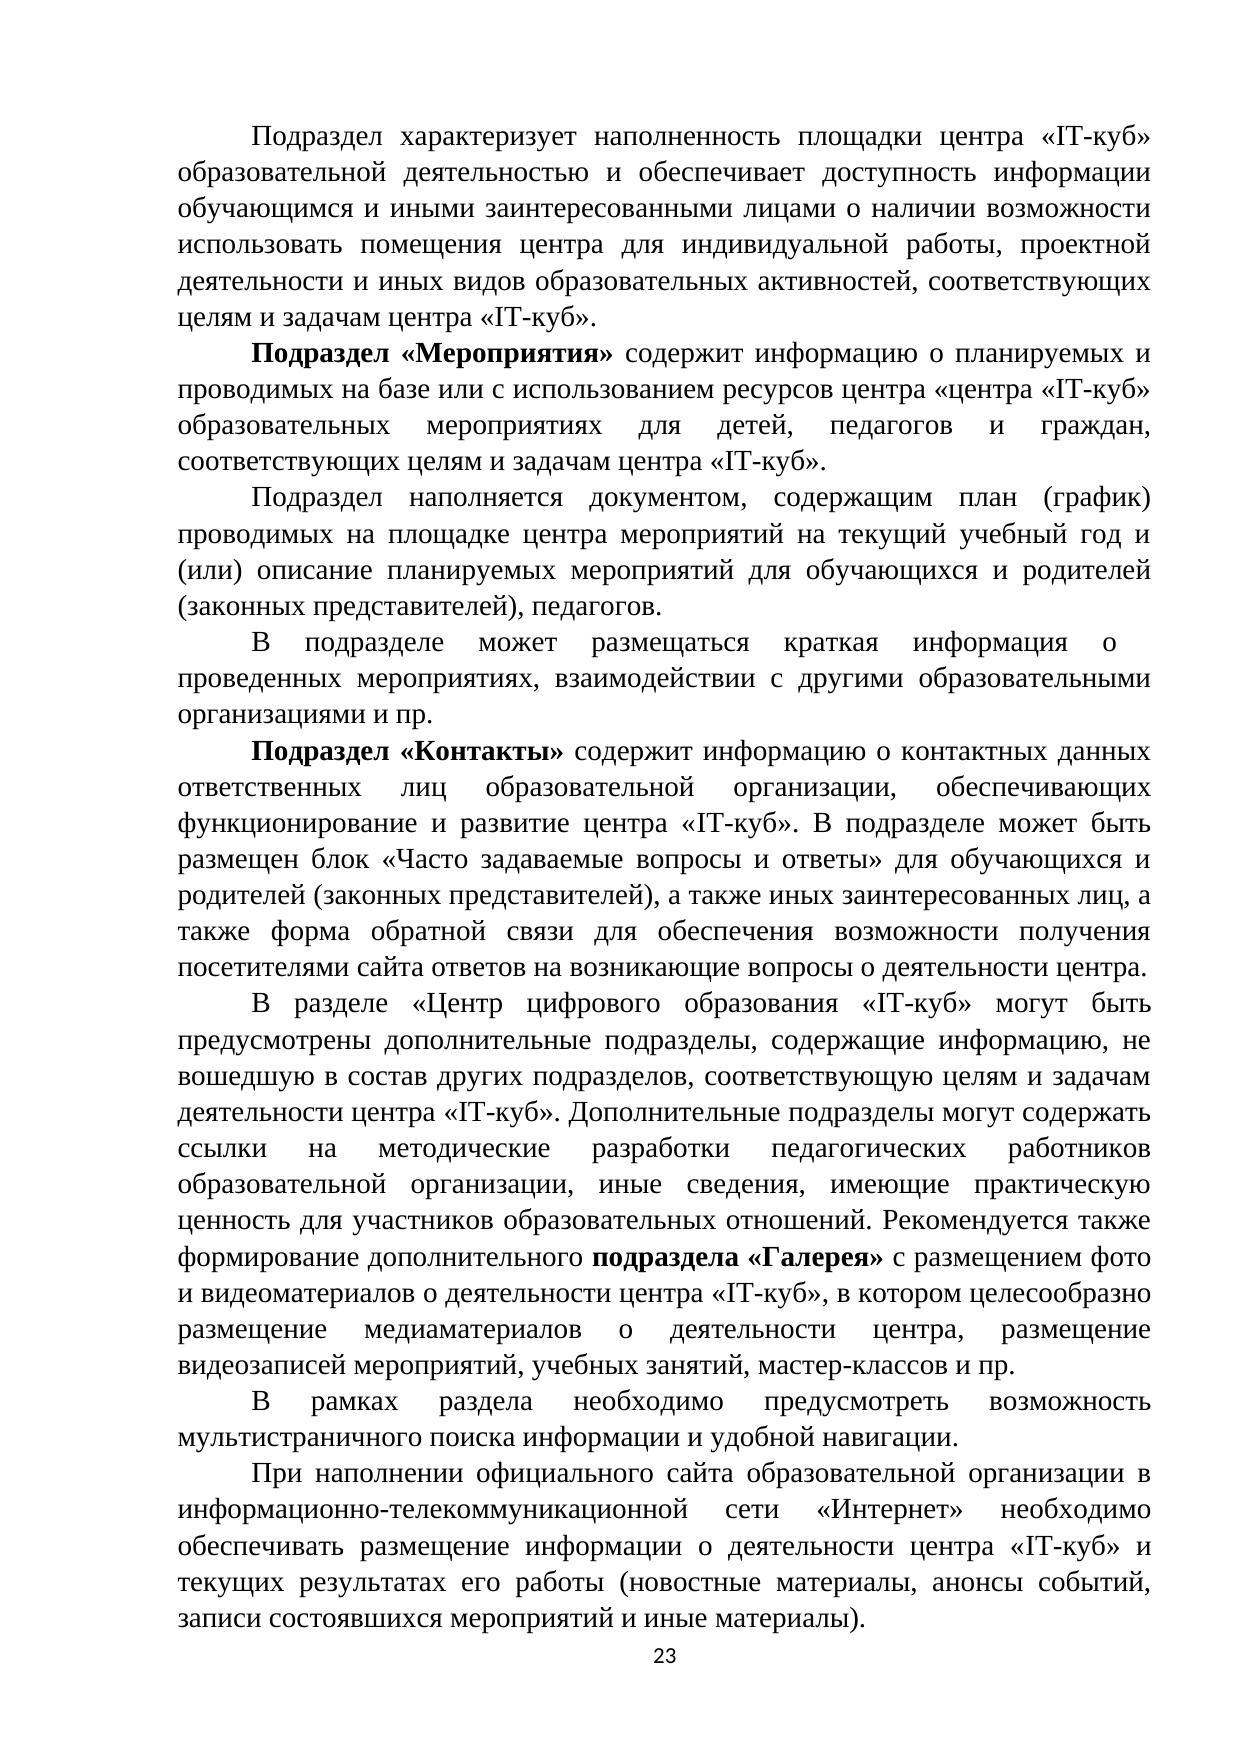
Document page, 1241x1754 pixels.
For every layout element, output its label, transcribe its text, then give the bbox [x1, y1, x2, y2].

text Подраздел «Контакты» содержит информацию о контактных данных ответственных лиц образовательной организации, обеспечивающих функционирование и развитие центра «IT-куб». В подразделе может быть размещен блок «Часто задаваемые вопросы и ответы» для обучающихся и родителей (законных представителей), а также иных заинтересованных лиц, а также форма обратной связи для обеспечения возможности получения посетителями сайта ответов на возникающие вопросы о деятельности центра. [177, 733, 1152, 983]
text Подраздел наполняется документом, содержащим план (график) проводимых на площадке центра мероприятий на текущий учебный год и (или) описание планируемых мероприятий для обучающихся и родителей (законных представителей), педагогов. [177, 479, 1152, 622]
text В рамках раздела необходимо предусмотреть возможность мультистраничного поиска информации и удобной навигации. [177, 1383, 1152, 1453]
text Подраздел «Мероприятия» содержит информацию о планируемых и проводимых на базе или с использованием ресурсов центра «центра «IT-куб» образовательных мероприятиях для детей, педагогов и граждан, соответствующих целям и задачам центра «IT-куб». [177, 335, 1152, 477]
text Подраздел характеризует наполненность площадки центра «IT-куб» образовательной деятельностью и обеспечивает доступность информации обучающимся и иными заинтересованными лицами о наличии возможности использовать помещения центра для индивидуальной работы, проектной деятельности и иных видов образовательных активностей, соответствующих целям и задачам центра «IT-куб». [177, 118, 1152, 332]
text В подразделе может размещаться краткая информация о проведенных мероприятиях, взаимодействии с другими образовательными организациями и пр. [177, 624, 1152, 730]
text При наполнении официального сайта образовательной организации в информационно-телекоммуникационной сети «Интернет» необходимо обеспечивать размещение информации о деятельности центра «IT-куб» и текущих результатах его работы (новостные материалы, анонсы событий, записи состоявшихся мероприятий и иные материалы). [177, 1456, 1152, 1634]
text В разделе «Центр цифрового образования «IT-куб» могут быть предусмотрены дополнительные подразделы, содержащие информацию, не вошедшую в состав других подразделов, соответствующую целям и задачам деятельности центра «IT-куб». Дополнительные подразделы могут содержать ссылки на методические разработки педагогических работников образовательной организации, иные сведения, имеющие практическую ценность для участников образовательных отношений. Рекомендуется также формирование дополнительного подраздела «Галерея» с размещением фото и видеоматериалов о деятельности центра «IT-куб», в котором целесообразно размещение медиаматериалов о деятельности центра, размещение видеозаписей мероприятий, учебных занятий, мастер-классов и пр. [177, 986, 1152, 1381]
